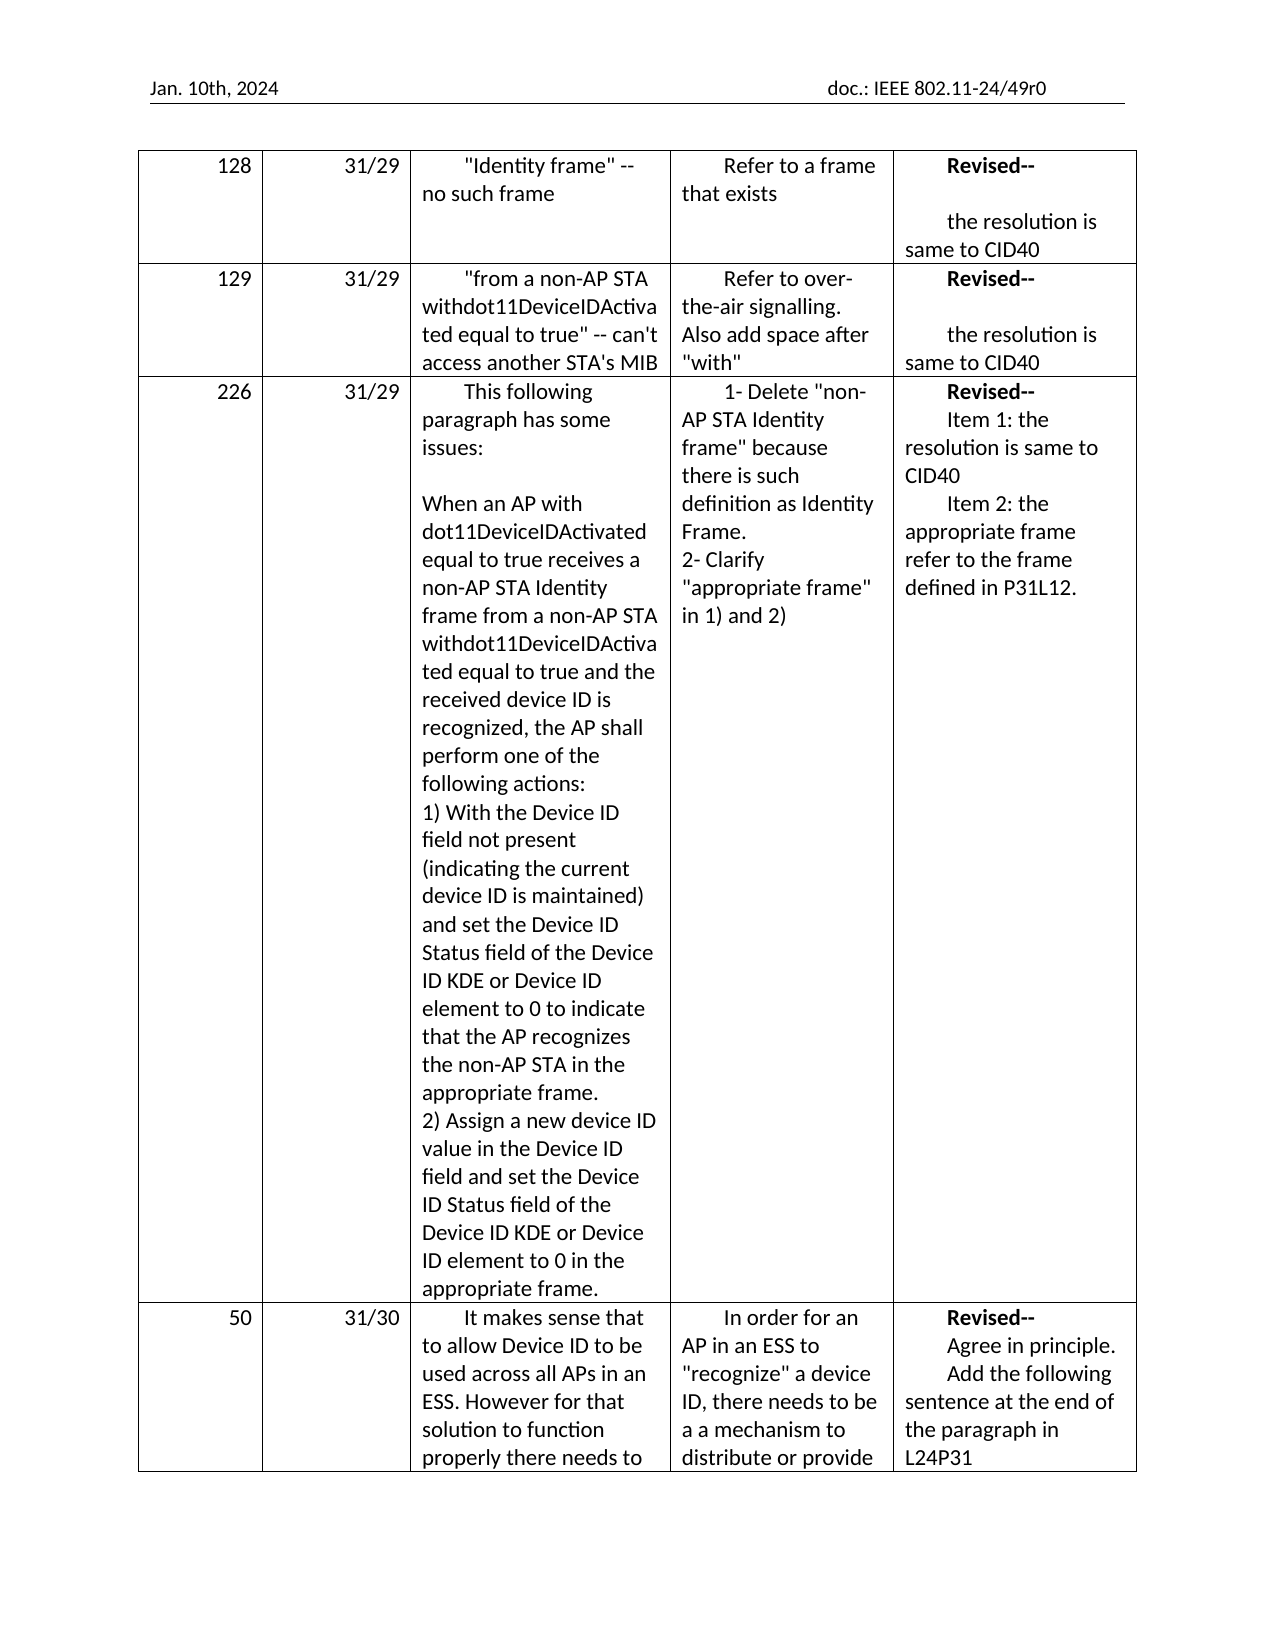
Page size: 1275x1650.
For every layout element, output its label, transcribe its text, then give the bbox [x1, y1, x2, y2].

table_cell 31/29 [263, 377, 410, 1302]
table_cell Refer to over-the-air signalling. Also add space after "with" [671, 264, 893, 376]
table_cell 1- Delete "non-AP STA Identity frame" because there is such definition as Identity Frame. 2- Clarify "appropriate frame" in 1) and 2) [671, 377, 893, 1302]
table_cell Refer to a frame that exists [671, 151, 893, 263]
table_cell "from a non-AP STA withdot11DeviceIDActivated equal to true" -- can't access another STA's MIB [411, 264, 670, 376]
table_cell 31/29 [263, 151, 410, 263]
table_cell 31/29 [263, 264, 410, 376]
table_cell 50 [139, 1303, 262, 1471]
table_cell Revised-- Item 1: the resolution is same to CID40 Item 2: the appropriate frame refer to the frame defined in P31L12. [894, 377, 1136, 1302]
table_cell 129 [139, 264, 262, 376]
table_cell 31/30 [263, 1303, 410, 1471]
table_cell Revised-- the resolution is same to CID40 [894, 264, 1136, 376]
table_cell Revised-- the resolution is same to CID40 [894, 151, 1136, 263]
table_cell This following paragraph has some issues: When an AP with dot11DeviceIDActivated equal to true receives a non-AP STA Identity frame from a non-AP STA withdot11DeviceIDActivated equal to true and the received device ID is recognized, the AP shall perform one of the following actions: 1) With the Device ID field not present (indicating the current device ID is maintained) and set the Device ID Status field of the Device ID KDE or Device ID element to 0 to indicate that the AP recognizes the non-AP STA in the appropriate frame. 2) Assign a new device ID value in the Device ID field and set the Device ID Status field of the Device ID KDE or Device ID element to 0 in the appropriate frame. [411, 377, 670, 1302]
table_cell "Identity frame" -- no such frame [411, 151, 670, 263]
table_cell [411, 1303, 670, 1471]
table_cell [671, 1303, 893, 1471]
table_cell 128 [139, 151, 262, 263]
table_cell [894, 1303, 1136, 1471]
table_cell 226 [139, 377, 262, 1302]
